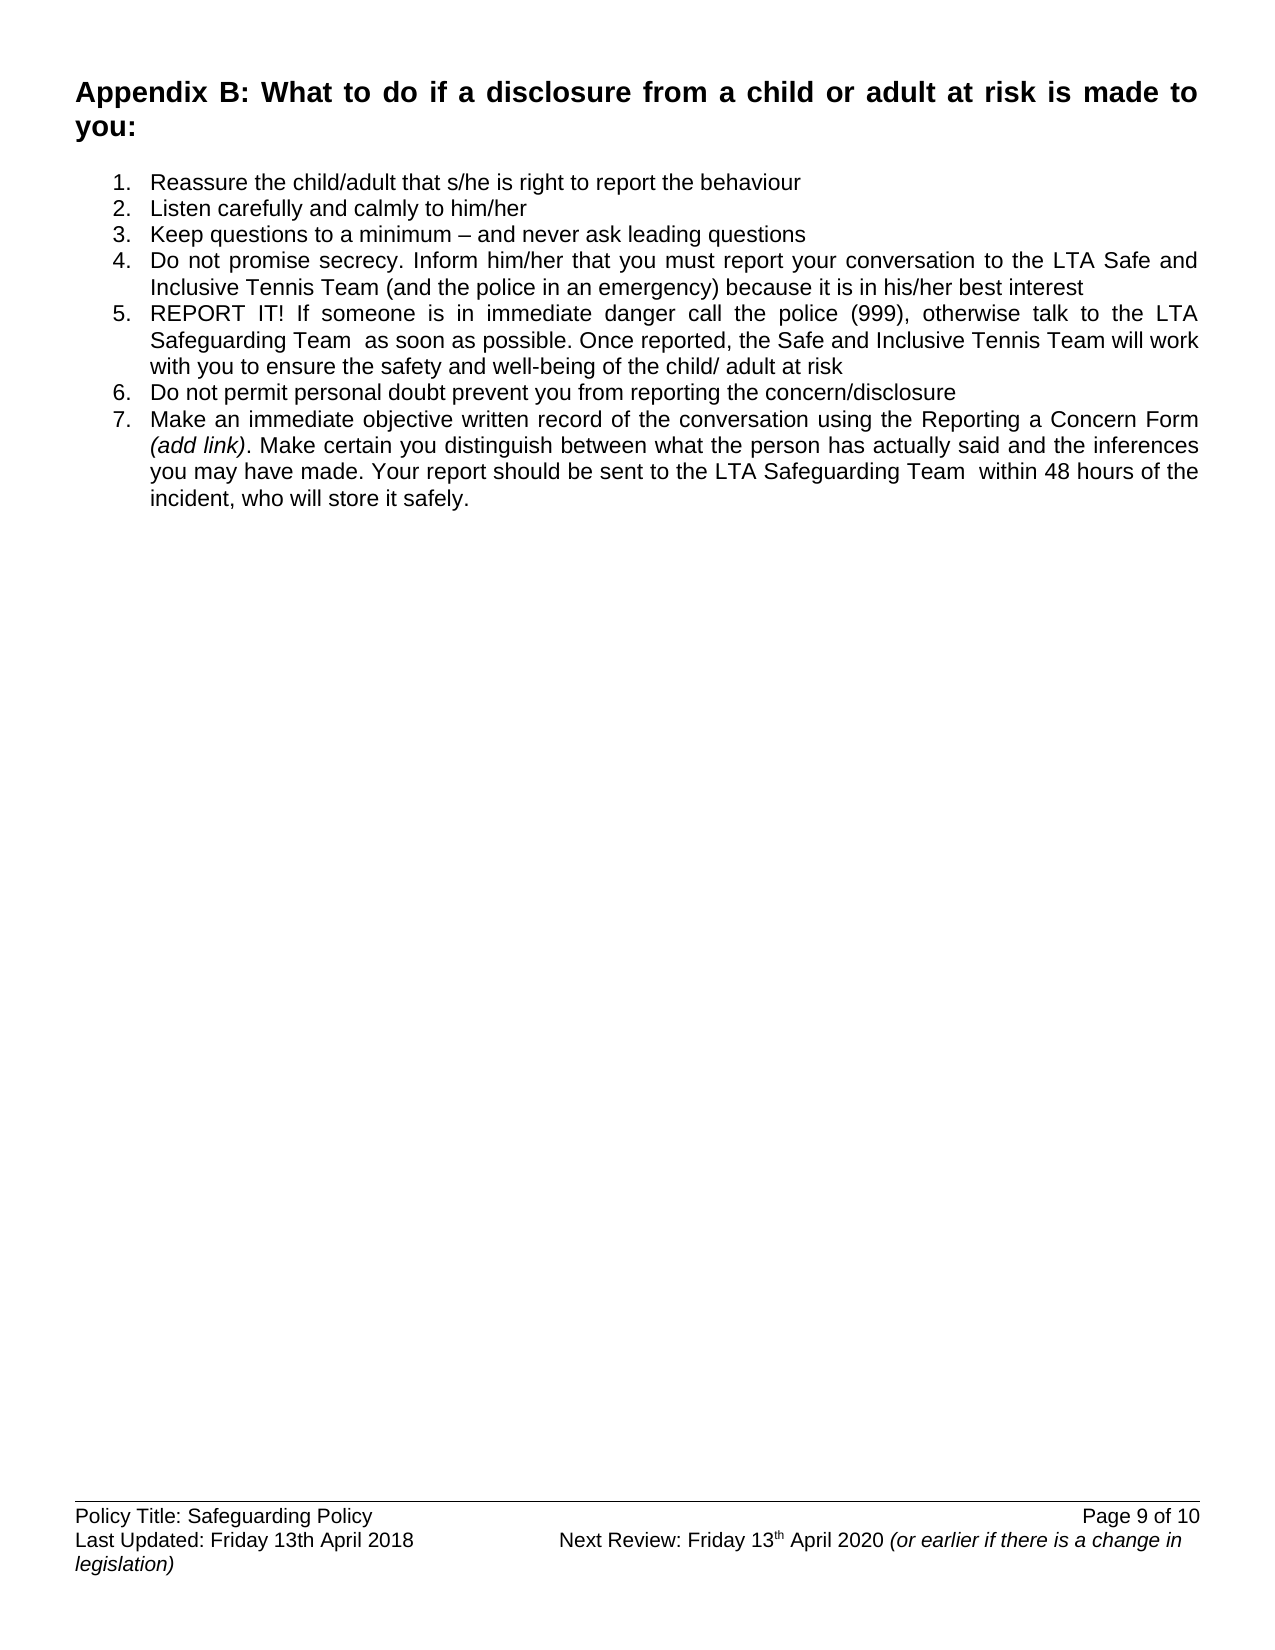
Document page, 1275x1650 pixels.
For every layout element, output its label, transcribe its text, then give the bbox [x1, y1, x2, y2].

list Reassure the child/adult that s/he is right to report the behaviour [112, 168, 1200, 195]
list Do not permit personal doubt prevent you from reporting the concern/disclosure [112, 379, 1200, 406]
list Make an immediate objective written record of the conversation using the Reporting a Concern Form (add link). Make certain you distinguish between what the person has actually said and the inferences you may have made. Your report should be sent to the LTA Safeguarding Team within 48 hours of the incident, who will store it safely. [112, 406, 1200, 511]
list Listen carefully and calmly to him/her [112, 195, 1200, 221]
list REPORT IT! If someone is in immediate danger call the police (999), otherwise talk to the LTA Safeguarding Team as soon as possible. Once reported, the Safe and Inclusive Tennis Team will work with you to ensure the safety and well-being of the child/ adult at risk [112, 300, 1200, 379]
list Do not promise secrecy. Inform him/her that you must report your conversation to the LTA Safe and Inclusive Tennis Team (and the police in an emergency) because it is in his/her best interest [112, 247, 1200, 300]
text Appendix B: What to do if a disclosure from a child or adult at risk is made to you: [75, 75, 1200, 142]
list Keep questions to a minimum – and never ask leading questions [112, 221, 1200, 247]
